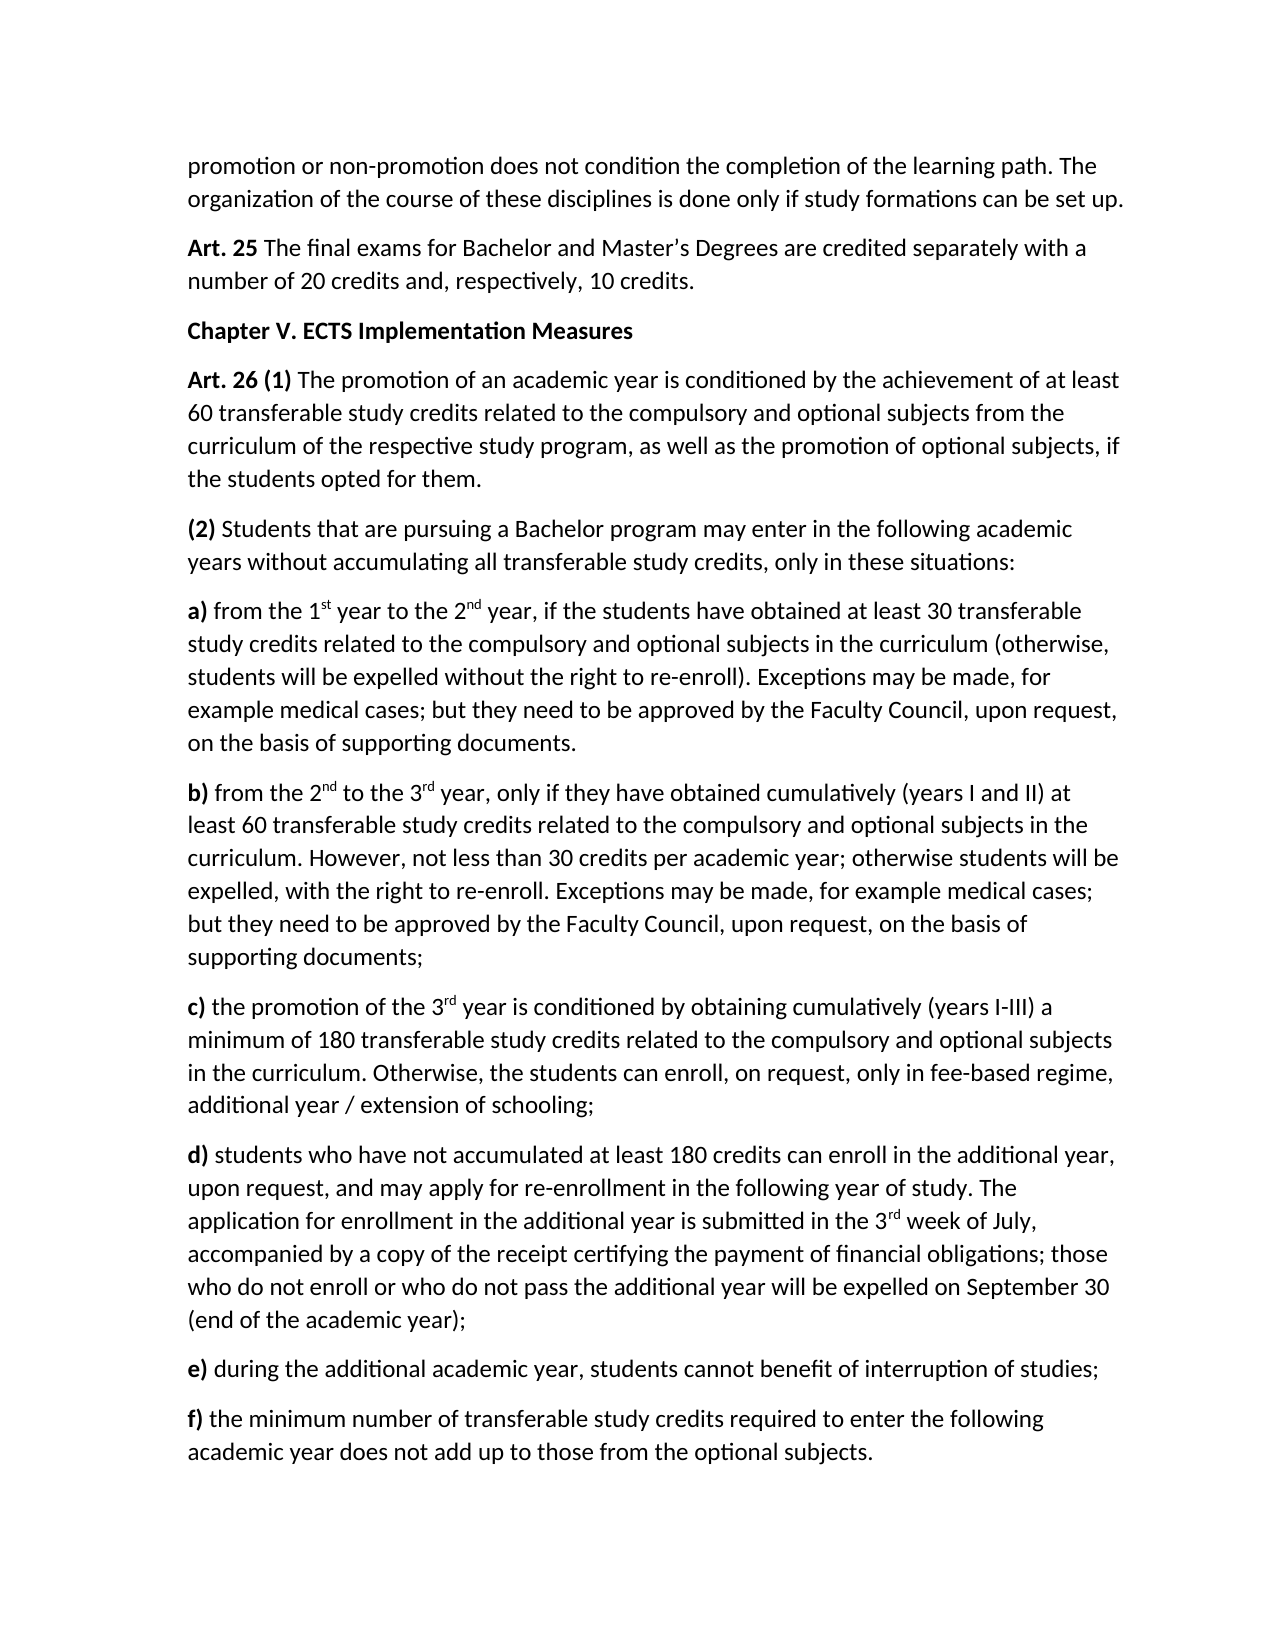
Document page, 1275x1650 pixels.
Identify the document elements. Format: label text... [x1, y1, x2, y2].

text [187, 150, 1125, 213]
text (2) Students that are pursuing a Bachelor program may enter in the following academic years without accumulating all transferable study credits, only in these situations: [187, 513, 1125, 576]
text d) students who have not accumulated at least 180 credits can enroll in the additional year, upon request, and may apply for re-enrollment in the following year of study. The application for enrollment in the additional year is submitted in the 3rd week of July, accompanied by a copy of the receipt certifying the payment of financial obligations; those who do not enroll or who do not pass the additional year will be expelled on September 30 (end of the academic year); [187, 1139, 1125, 1334]
text Art. 25 The final exams for Bachelor and Master’s Degrees are credited separately with a number of 20 credits and, respectively, 10 credits. [187, 232, 1125, 296]
text f) the minimum number of transferable study credits required to enter the following academic year does not add up to those from the optional subjects. [187, 1403, 1125, 1466]
text b) from the 2nd to the 3rd year, only if they have obtained cumulatively (years I and II) at least 60 transferable study credits related to the compulsory and optional subjects in the curriculum. However, not less than 30 credits per academic year; otherwise students will be expelled, with the right to re-enroll. Exceptions may be made, for example medical cases; but they need to be approved by the Faculty Council, upon request, on the basis of supporting documents; [187, 777, 1125, 972]
text Chapter V. ECTS Implementation Measures [187, 315, 1125, 346]
text e) during the additional academic year, students cannot benefit of interruption of studies; [187, 1353, 1125, 1384]
text c) the promotion of the 3rd year is conditioned by obtaining cumulatively (years I-III) a minimum of 180 transferable study credits related to the compulsory and optional subjects in the curriculum. Otherwise, the students can enroll, on request, only in fee-based regime, additional year / extension of schooling; [187, 991, 1125, 1120]
text Art. 26 (1) The promotion of an academic year is conditioned by the achievement of at least 60 transferable study credits related to the compulsory and optional subjects from the curriculum of the respective study program, as well as the promotion of optional subjects, if the students opted for them. [187, 364, 1125, 494]
text a) from the 1st year to the 2nd year, if the students have obtained at least 30 transferable study credits related to the compulsory and optional subjects in the curriculum (otherwise, students will be expelled without the right to re-enroll). Exceptions may be made, for example medical cases; but they need to be approved by the Faculty Council, upon request, on the basis of supporting documents. [187, 595, 1125, 758]
